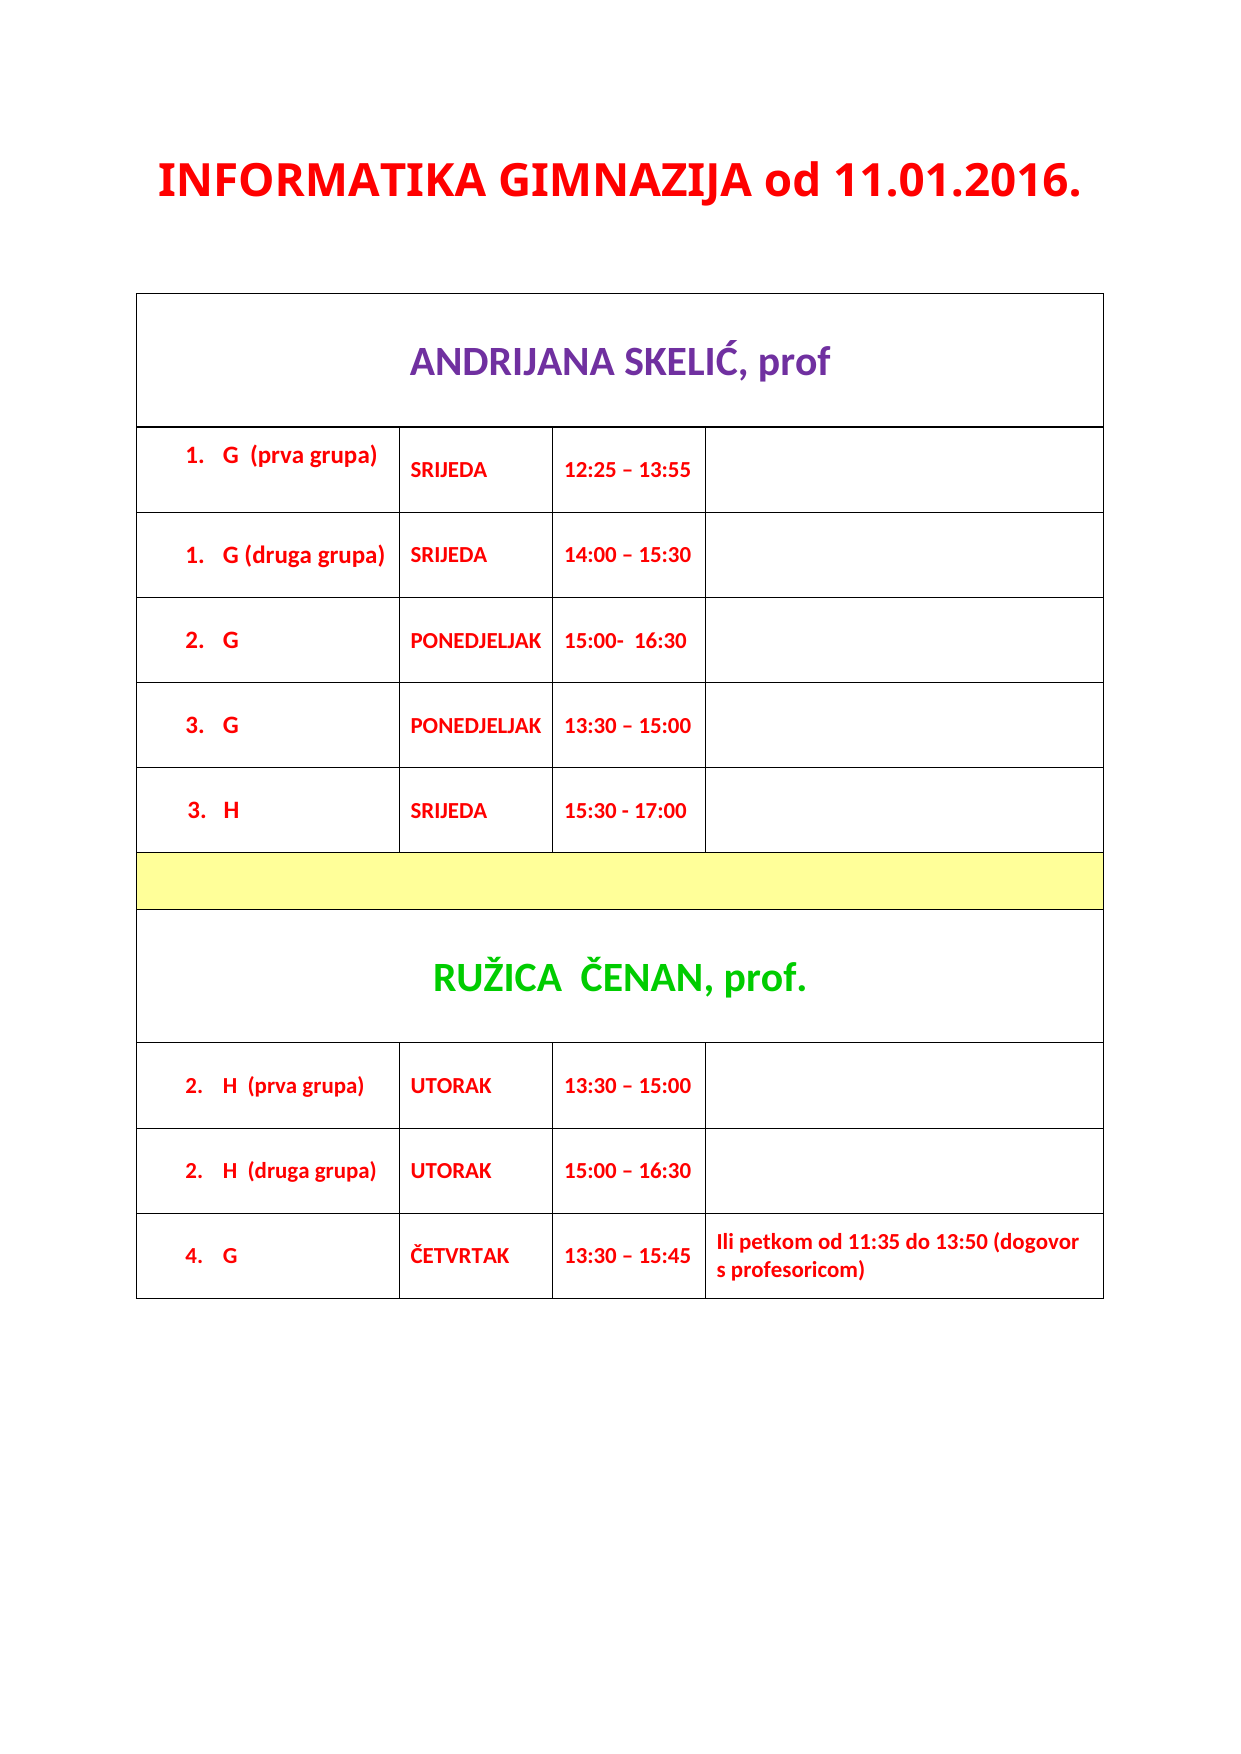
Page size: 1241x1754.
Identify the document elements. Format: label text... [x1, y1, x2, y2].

table_header ANDRIJANA SKELIĆ, prof [137, 294, 1103, 426]
table_cell [706, 1129, 1103, 1212]
table_cell G (prva grupa) [137, 428, 399, 512]
table_cell ČETVRTAK [400, 1214, 552, 1298]
table_cell Ili petkom od 11:35 do 13:50 (dogovor s profesoricom) [706, 1214, 1103, 1298]
table_cell 12:25 – 13:55 [553, 428, 705, 512]
table_cell H (prva grupa) [137, 1043, 399, 1127]
table_cell 3. H [137, 768, 399, 852]
table_cell 15:00 – 16:30 [553, 1129, 705, 1212]
table_cell [706, 768, 1103, 852]
table_cell SRIJEDA [400, 513, 552, 597]
table_cell [137, 853, 1103, 909]
table_cell [706, 598, 1103, 682]
text INFORMATIKA GIMNAZIJA od 11.01.2016. [148, 148, 1093, 210]
table_cell [706, 513, 1103, 597]
table_cell [706, 428, 1103, 512]
table_cell G [137, 683, 399, 767]
table_cell 14:00 – 15:30 [553, 513, 705, 597]
table_cell 15:00- 16:30 [553, 598, 705, 682]
table_cell G [137, 1214, 399, 1298]
table_cell H (druga grupa) [137, 1129, 399, 1212]
table_cell G (druga grupa) [137, 513, 399, 597]
table_cell 13:30 – 15:45 [553, 1214, 705, 1298]
table_cell PONEDJELJAK [400, 598, 552, 682]
table_cell 13:30 – 15:00 [553, 1043, 705, 1127]
table_cell [706, 1043, 1103, 1127]
table_cell 13:30 – 15:00 [553, 683, 705, 767]
table_cell SRIJEDA [400, 768, 552, 852]
table_cell UTORAK [400, 1043, 552, 1127]
table_cell UTORAK [400, 1129, 552, 1212]
table_cell G [137, 598, 399, 682]
table_cell SRIJEDA [400, 428, 552, 512]
table_cell [706, 683, 1103, 767]
table_cell 15:30 - 17:00 [553, 768, 705, 852]
table_cell PONEDJELJAK [400, 683, 552, 767]
table_cell RUŽICA ČENAN, prof. [137, 910, 1103, 1042]
